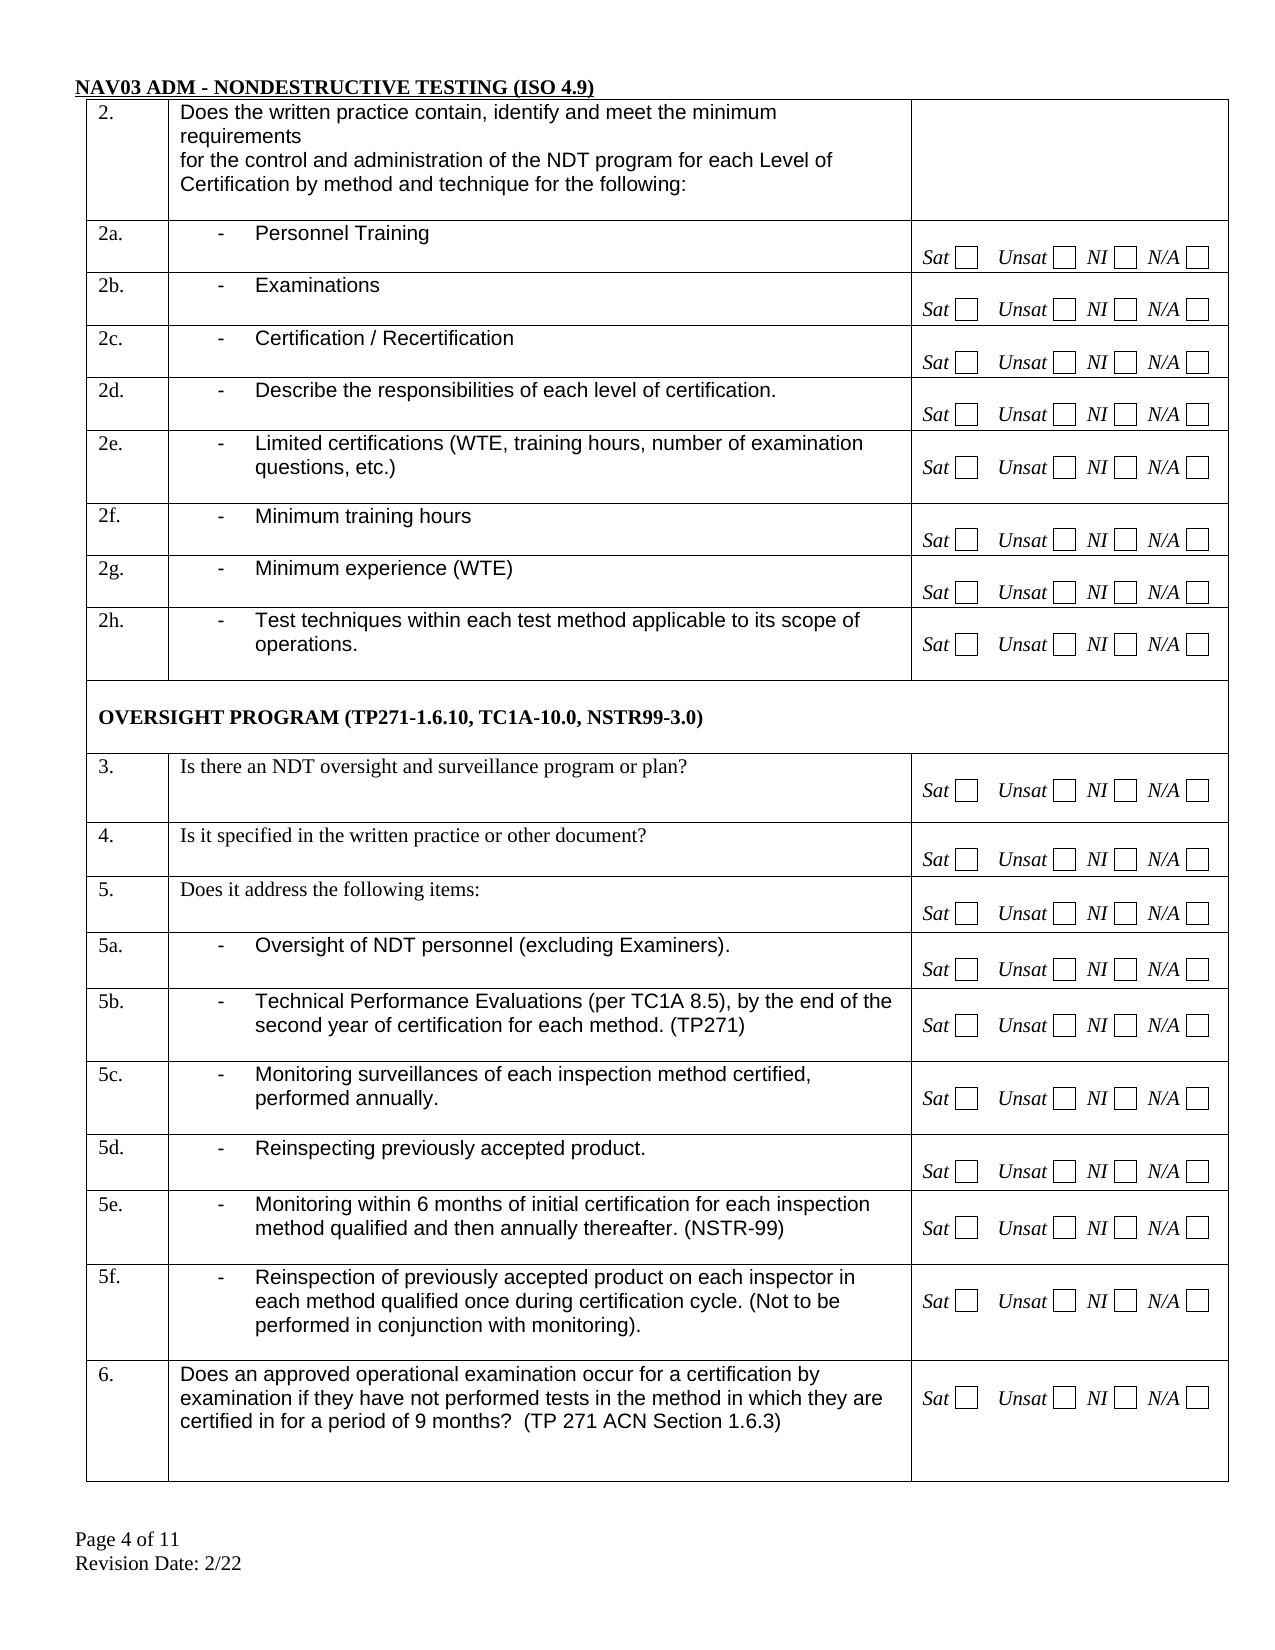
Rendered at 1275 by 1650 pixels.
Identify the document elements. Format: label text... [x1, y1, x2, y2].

table_cell Monitoring within 6 months of initial certification for each inspection method qualified and then annually thereafter. (NSTR-99) [169, 1191, 911, 1263]
table_cell Certification / Recertification [169, 326, 911, 377]
table_cell Is there an NDT oversight and surveillance program or plan? [169, 754, 911, 822]
table_cell [912, 100, 1228, 220]
table_cell 2d. [87, 378, 168, 429]
table_cell Does an approved operational examination occur for a certification by examination if they have not performed tests in the method in which they are certified in for a period of 9 months? (TP 271 ACN Section 1.6.3) [169, 1361, 911, 1481]
table_cell 5f. [87, 1265, 168, 1360]
table_cell Examinations [169, 273, 911, 325]
table_cell Minimum training hours [169, 504, 911, 555]
table_cell 6. [87, 1361, 168, 1481]
table_cell Sat Unsat NI N/A [912, 504, 1228, 555]
table_cell 2c. [87, 326, 168, 377]
table_cell Sat Unsat NI N/A [912, 989, 1228, 1061]
table_cell Sat Unsat NI N/A [912, 326, 1228, 377]
table_cell OVERSIGHT PROGRAM (TP271-1.6.10, TC1A-10.0, NSTR99-3.0) [87, 681, 1228, 753]
table_cell Oversight of NDT personnel (excluding Examiners). [169, 933, 911, 988]
table_cell Sat Unsat NI N/A [912, 1191, 1228, 1263]
table_cell Sat Unsat NI N/A [912, 1265, 1228, 1360]
table_cell 2f. [87, 504, 168, 555]
table_cell 5e. [87, 1191, 168, 1263]
table_cell 2h. [87, 608, 168, 680]
table_cell 5c. [87, 1062, 168, 1134]
table_cell Reinspecting previously accepted product. [169, 1135, 911, 1190]
table_cell 5b. [87, 989, 168, 1061]
table_cell Sat Unsat NI N/A [912, 754, 1228, 822]
table_cell Sat Unsat NI N/A [912, 1135, 1228, 1190]
table_cell Does the written practice contain, identify and meet the minimum requirements for the control and administration of the NDT program for each Level of Certification by method and technique for the following: [169, 100, 911, 220]
table_cell Sat Unsat NI N/A [912, 877, 1228, 932]
table_cell 2g. [87, 556, 168, 607]
table_cell 4. [87, 823, 168, 876]
table_cell Sat Unsat NI N/A [912, 221, 1228, 272]
table_cell Reinspection of previously accepted product on each inspector in each method qualified once during certification cycle. (Not to be performed in conjunction with monitoring). [169, 1265, 911, 1360]
table_cell 5d. [87, 1135, 168, 1190]
table_cell Technical Performance Evaluations (per TC1A 8.5), by the end of the second year of certification for each method. (TP271) [169, 989, 911, 1061]
table_cell Sat Unsat NI N/A [912, 1062, 1228, 1134]
table_cell Sat Unsat NI N/A [912, 378, 1228, 429]
table_cell 5a. [87, 933, 168, 988]
table_cell 2b. [87, 273, 168, 325]
table_cell Sat Unsat NI N/A [912, 1361, 1228, 1481]
table_cell 3. [87, 754, 168, 822]
table_cell 2. [87, 100, 168, 220]
table_cell Personnel Training [169, 221, 911, 272]
table_cell Sat Unsat NI N/A [912, 933, 1228, 988]
table_cell 2a. [87, 221, 168, 272]
table_cell Sat Unsat NI N/A [912, 823, 1228, 876]
table_cell Sat Unsat NI N/A [912, 556, 1228, 607]
table_cell Limited certifications (WTE, training hours, number of examination questions, etc.) [169, 431, 911, 502]
table_cell Is it specified in the written practice or other document? [169, 823, 911, 876]
table_cell Monitoring surveillances of each inspection method certified, performed annually. [169, 1062, 911, 1134]
table_cell Test techniques within each test method applicable to its scope of operations. [169, 608, 911, 680]
table_cell Sat Unsat NI N/A [912, 431, 1228, 502]
table_cell 2e. [87, 431, 168, 502]
table_cell 5. [87, 877, 168, 932]
table_cell Sat Unsat NI N/A [912, 608, 1228, 680]
table_cell Minimum experience (WTE) [169, 556, 911, 607]
table_cell Does it address the following items: [169, 877, 911, 932]
table_cell Describe the responsibilities of each level of certification. [169, 378, 911, 429]
table_cell Sat Unsat NI N/A [912, 273, 1228, 325]
